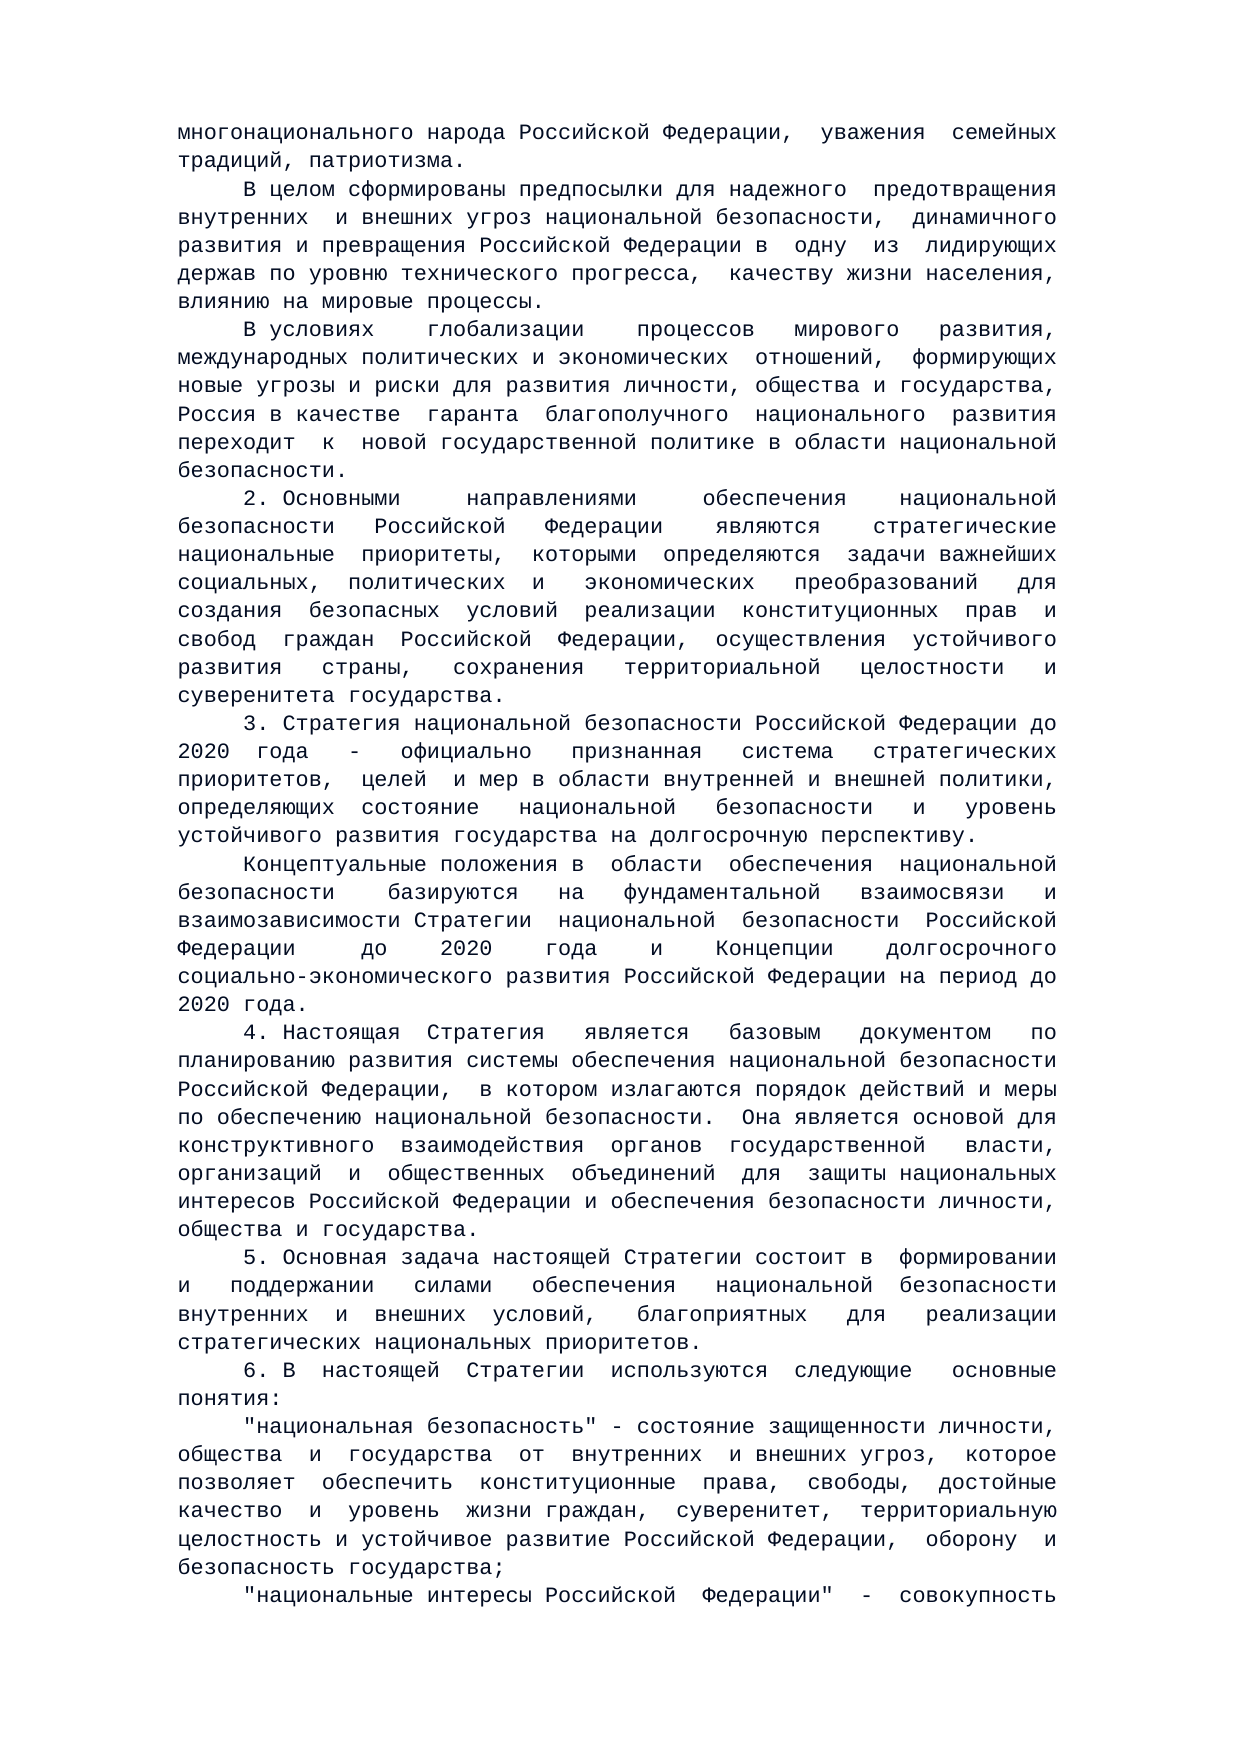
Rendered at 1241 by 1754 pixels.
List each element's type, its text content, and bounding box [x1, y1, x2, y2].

text 4. Настоящая Стратегия является базовым документом по [177, 1018, 1152, 1046]
text переходит к новой государственной политике в области национальной [177, 427, 1152, 456]
text В условиях глобализации процессов мирового развития, [177, 315, 1152, 343]
text качество и уровень жизни граждан, суверенитет, территориальную [177, 1496, 1152, 1524]
text позволяет обеспечить конституционные права, свободы, достойные [177, 1468, 1152, 1496]
text социально-экономического развития Российской Федерации на период до [177, 962, 1152, 990]
text создания безопасных условий реализации конституционных прав и [177, 596, 1152, 624]
text В целом сформированы предпосылки для надежного предотвращения [177, 174, 1152, 202]
text свобод граждан Российской Федерации, осуществления устойчивого [177, 624, 1152, 652]
text 2020 года. [177, 990, 1152, 1018]
text внутренних и внешних условий, благоприятных для реализации [177, 1299, 1152, 1327]
text внутренних и внешних угроз национальной безопасности, динамичного [177, 202, 1152, 231]
text по обеспечению национальной безопасности. Она является основой для [177, 1102, 1152, 1131]
text Россия в качестве гаранта благополучного национального развития [177, 399, 1152, 427]
text новые угрозы и риски для развития личности, общества и государства, [177, 371, 1152, 399]
text конструктивного взаимодействия органов государственной власти, [177, 1131, 1152, 1159]
text развития страны, сохранения территориальной целостности и [177, 652, 1152, 681]
text приоритетов, целей и мер в области внутренней и внешней политики, [177, 765, 1152, 793]
text Федерации до 2020 года и Концепции долгосрочного [177, 934, 1152, 962]
text безопасность государства; [177, 1552, 1152, 1581]
text многонационального народа Российской Федерации, уважения семейных [177, 118, 1152, 146]
text международных политических и экономических отношений, формирующих [177, 343, 1152, 371]
text 5. Основная задача настоящей Стратегии состоит в формировании [177, 1243, 1152, 1271]
text Российской Федерации, в котором излагаются порядок действий и меры [177, 1074, 1152, 1102]
text 6. В настоящей Стратегии используются следующие основные [177, 1356, 1152, 1384]
text социальных, политических и экономических преобразований для [177, 568, 1152, 596]
text взаимозависимости Стратегии национальной безопасности Российской [177, 906, 1152, 934]
text безопасности Российской Федерации являются стратегические [177, 512, 1152, 540]
text интересов Российской Федерации и обеспечения безопасности личности, [177, 1187, 1152, 1215]
text 2020 года - официально признанная система стратегических [177, 737, 1152, 765]
text 2. Основными направлениями обеспечения национальной [177, 484, 1152, 512]
text национальные приоритеты, которыми определяются задачи важнейших [177, 540, 1152, 568]
text "национальная безопасность" - состояние защищенности личности, [177, 1412, 1152, 1440]
text стратегических национальных приоритетов. [177, 1327, 1152, 1356]
text безопасности базируются на фундаментальной взаимосвязи и [177, 877, 1152, 906]
text общества и государства от внутренних и внешних угроз, которое [177, 1440, 1152, 1468]
text суверенитета государства. [177, 681, 1152, 709]
text традиций, патриотизма. [177, 146, 1152, 174]
text 3. Стратегия национальной безопасности Российской Федерации до [177, 709, 1152, 737]
text определяющих состояние национальной безопасности и уровень [177, 793, 1152, 821]
text и поддержании силами обеспечения национальной безопасности [177, 1271, 1152, 1299]
text понятия: [177, 1384, 1152, 1412]
text планированию развития системы обеспечения национальной безопасности [177, 1046, 1152, 1074]
text безопасности. [177, 456, 1152, 484]
text общества и государства. [177, 1215, 1152, 1243]
text "национальные интересы Российской Федерации" - совокупность [177, 1581, 1152, 1609]
text целостность и устойчивое развитие Российской Федерации, оборону и [177, 1524, 1152, 1552]
text влиянию на мировые процессы. [177, 287, 1152, 315]
text развития и превращения Российской Федерации в одну из лидирующих [177, 231, 1152, 259]
text организаций и общественных объединений для защиты национальных [177, 1159, 1152, 1187]
text Концептуальные положения в области обеспечения национальной [177, 849, 1152, 877]
text держав по уровню технического прогресса, качеству жизни населения, [177, 259, 1152, 287]
text устойчивого развития государства на долгосрочную перспективу. [177, 821, 1152, 849]
